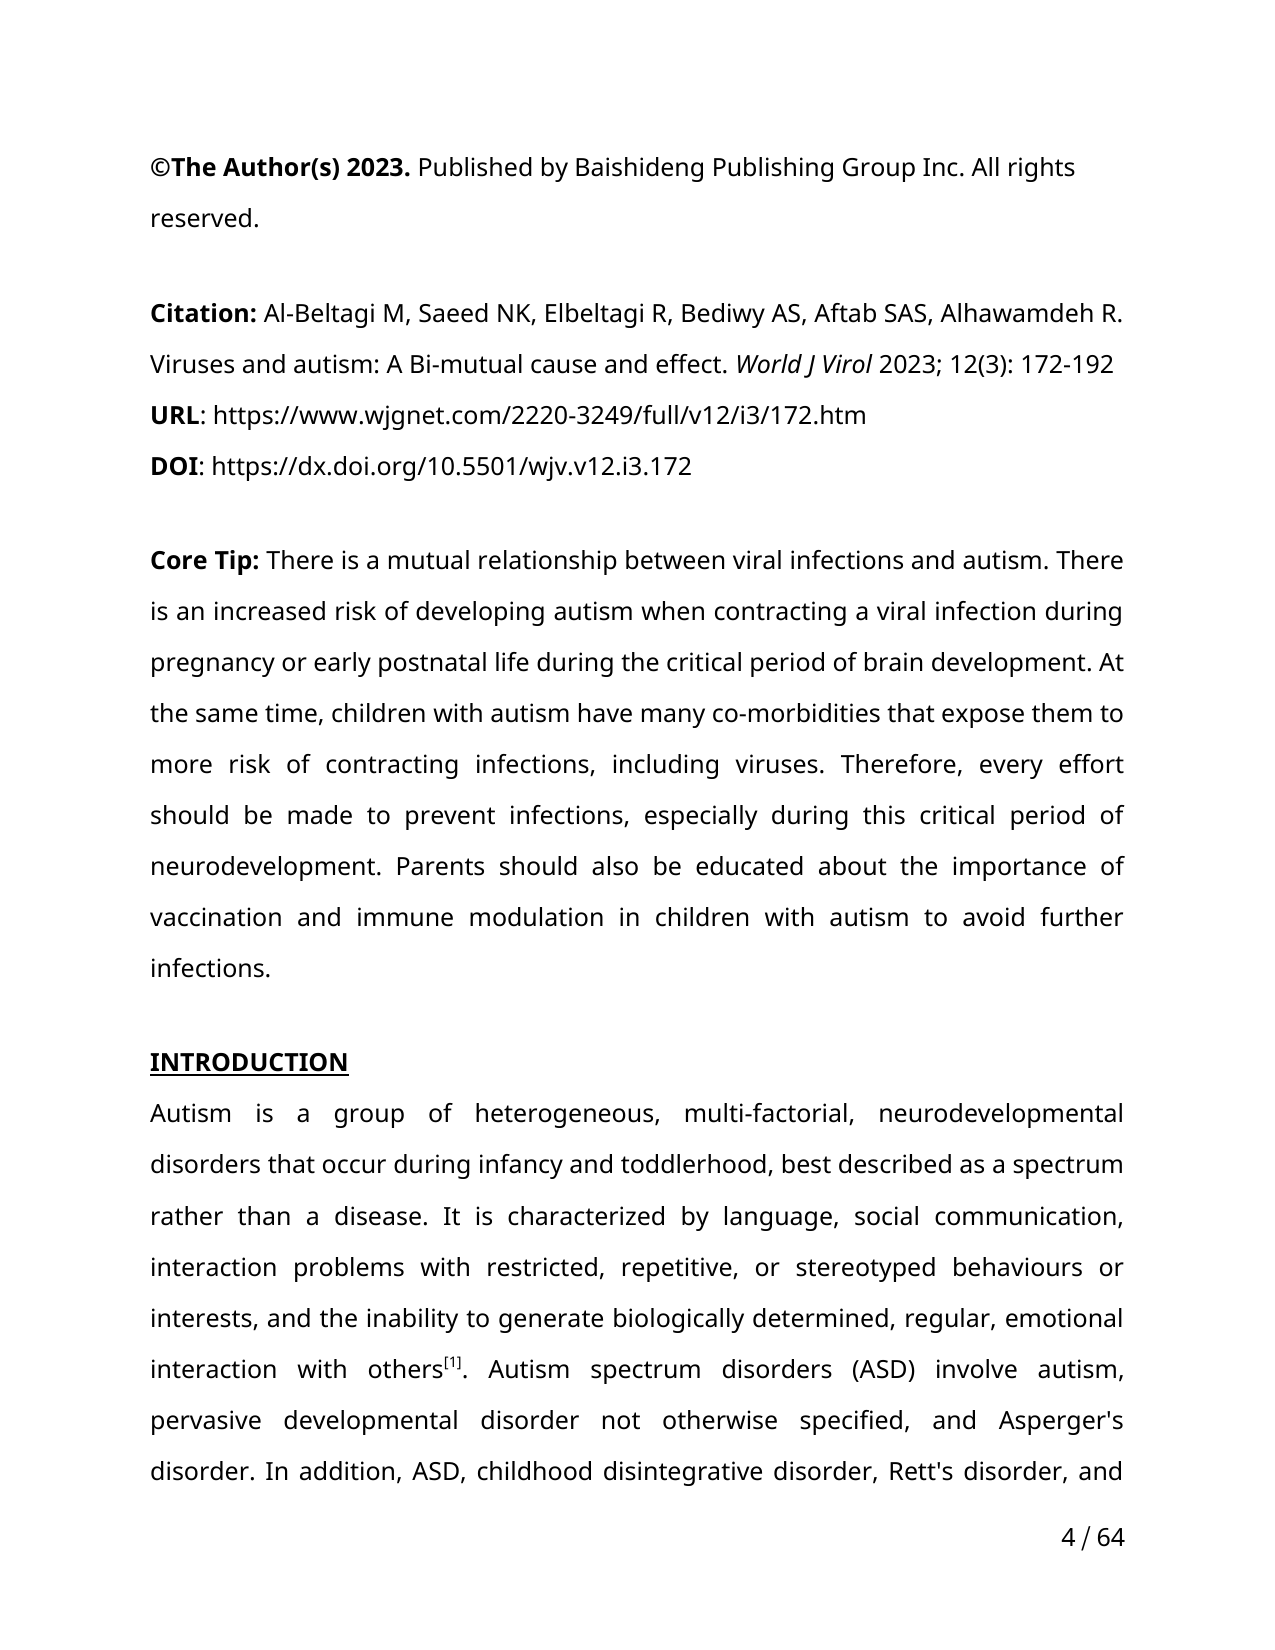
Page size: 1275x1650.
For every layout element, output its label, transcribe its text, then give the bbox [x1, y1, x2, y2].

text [150, 1096, 1125, 1487]
text URL: https://www.wjgnet.com/2220-3249/full/v12/i3/172.htm [150, 397, 1125, 431]
text INTRODUCTION [150, 1045, 1125, 1079]
text ©The Author(s) 2023. Published by Baishideng Publishing Group Inc. All rights reserved. [150, 150, 1125, 235]
text Core Tip: There is a mutual relationship between viral infections and autism. There is an increased risk of developing autism when contracting a viral infection during pregnancy or early postnatal life during the critical period of brain development. At the same time, children with autism have many co-morbidities that expose them to more risk of contracting infections, including viruses. Therefore, every effort should be made to prevent infections, especially during this critical period of neurodevelopment. Parents should also be educated about the importance of vaccination and immune modulation in children with autism to avoid further infections. [150, 542, 1125, 985]
text Citation: Al-Beltagi M, Saeed NK, Elbeltagi R, Bediwy AS, Aftab SAS, Alhawamdeh R. Viruses and autism: A Bi-mutual cause and effect. World J Virol 2023; 12(3): 172-192 [150, 295, 1125, 380]
text DOI: https://dx.doi.org/10.5501/wjv.v12.i3.172 [150, 448, 1125, 482]
